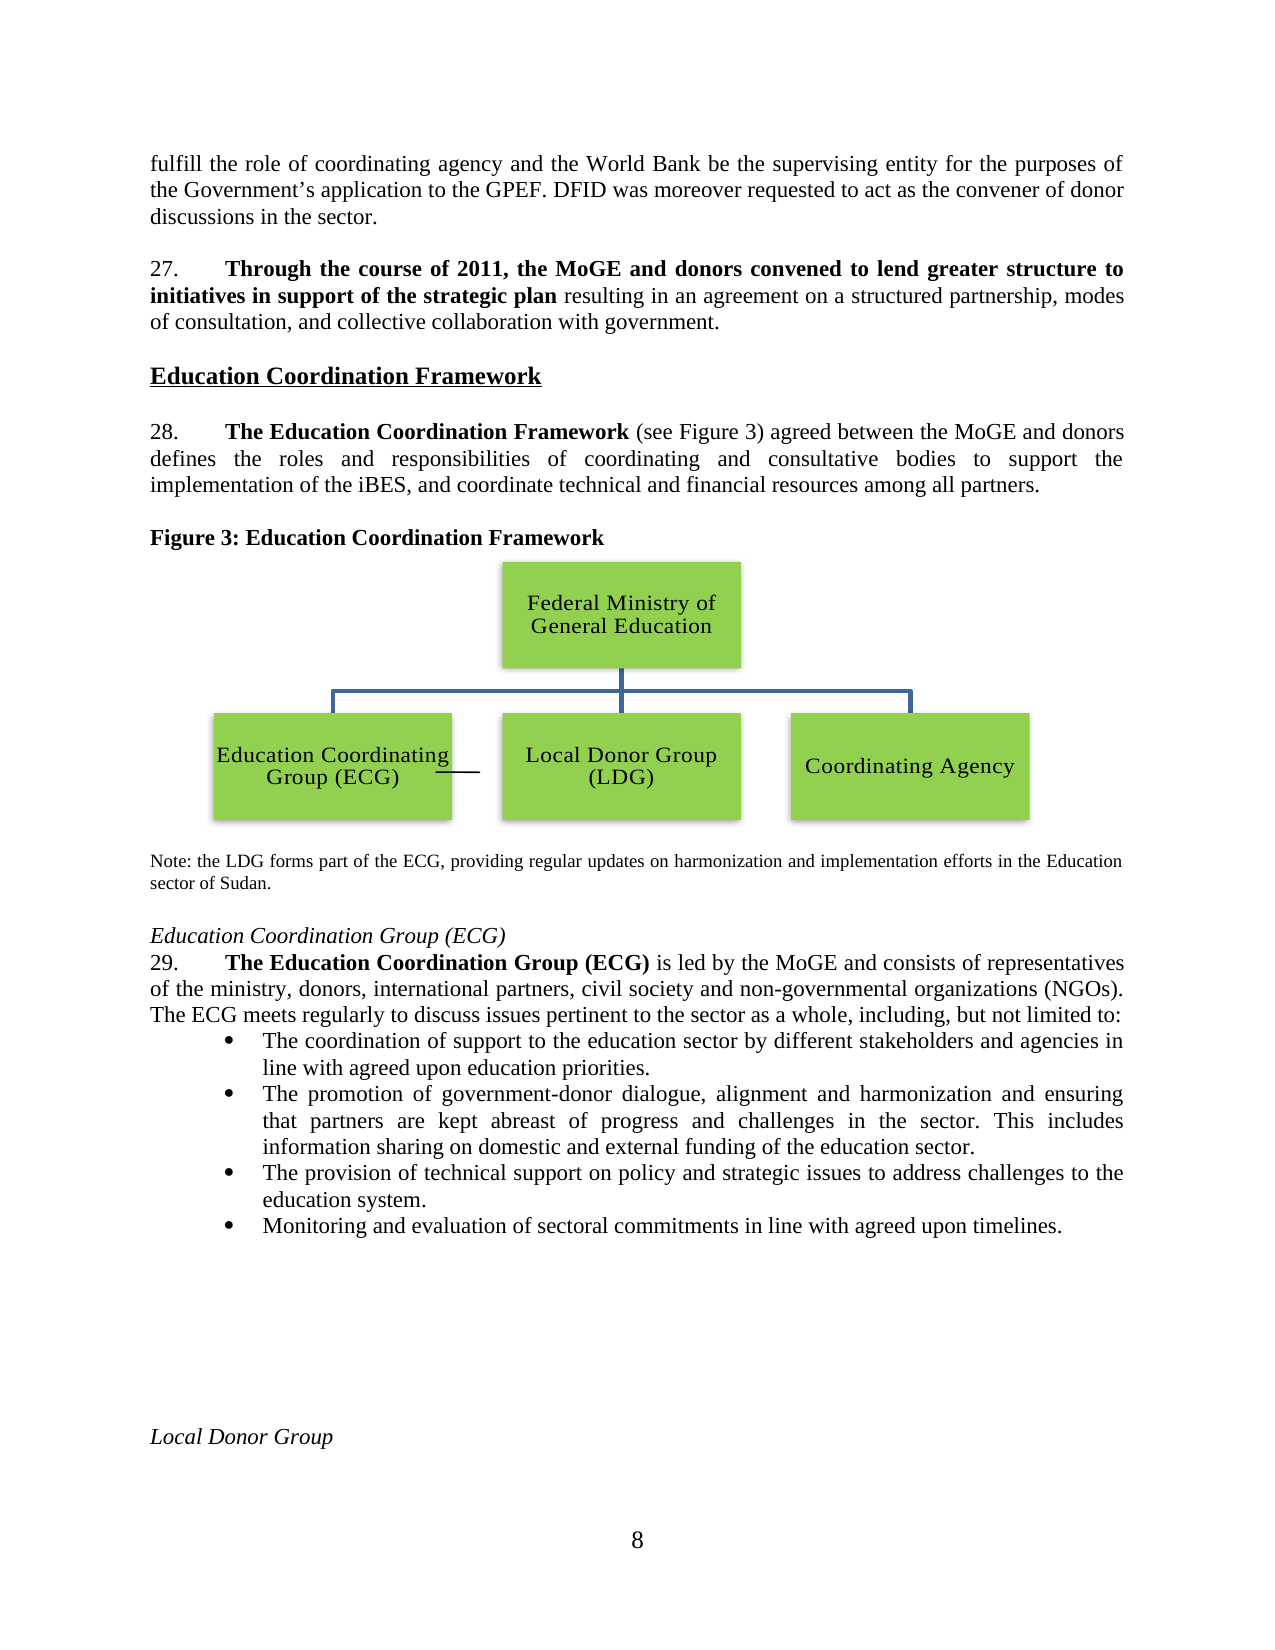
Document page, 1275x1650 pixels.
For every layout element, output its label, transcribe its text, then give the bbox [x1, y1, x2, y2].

text Figure 3: Education Coordination Framework [150, 524, 1125, 550]
text Note: the LDG forms part of the ECG, providing regular updates on harmonization and implementation efforts in the Education sector of Sudan. [150, 850, 1125, 893]
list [150, 150, 1125, 229]
list Monitoring and evaluation of sectoral commitments in line with agreed upon timelines. [225, 1212, 1125, 1238]
subtitle Education Coordination Framework [150, 361, 1125, 389]
list The coordination of support to the education sector by different stakeholders and agencies in line with agreed upon education priorities. [225, 1028, 1125, 1080]
text Education Coordination Group (ECG) [150, 922, 1125, 948]
list The Education Coordination Group (ECG) is led by the MoGE and consists of representatives of the ministry, donors, international partners, civil society and non-governmental organizations (NGOs). The ECG meets regularly to discuss issues pertinent to the sector as a whole, including, but not limited to: [150, 948, 1125, 1028]
list The provision of technical support on policy and strategic issues to address challenges to the education system. [225, 1159, 1125, 1212]
text Local Donor Group [150, 1423, 1125, 1449]
list Through the course of 2011, the MoGE and donors convened to lend greater structure to initiatives in support of the strategic plan resulting in an agreement on a structured partnership, modes of consultation, and collective collaboration with government. [150, 255, 1125, 334]
list The promotion of government-donor dialogue, alignment and harmonization and ensuring that partners are kept abreast of progress and challenges in the sector. This includes information sharing on domestic and external funding of the education sector. [225, 1080, 1125, 1159]
list The Education Coordination Framework (see Figure 3) agreed between the MoGE and donors defines the roles and responsibilities of coordinating and consultative bodies to support the implementation of the iBES, and coordinate technical and financial resources among all partners. [150, 418, 1125, 497]
